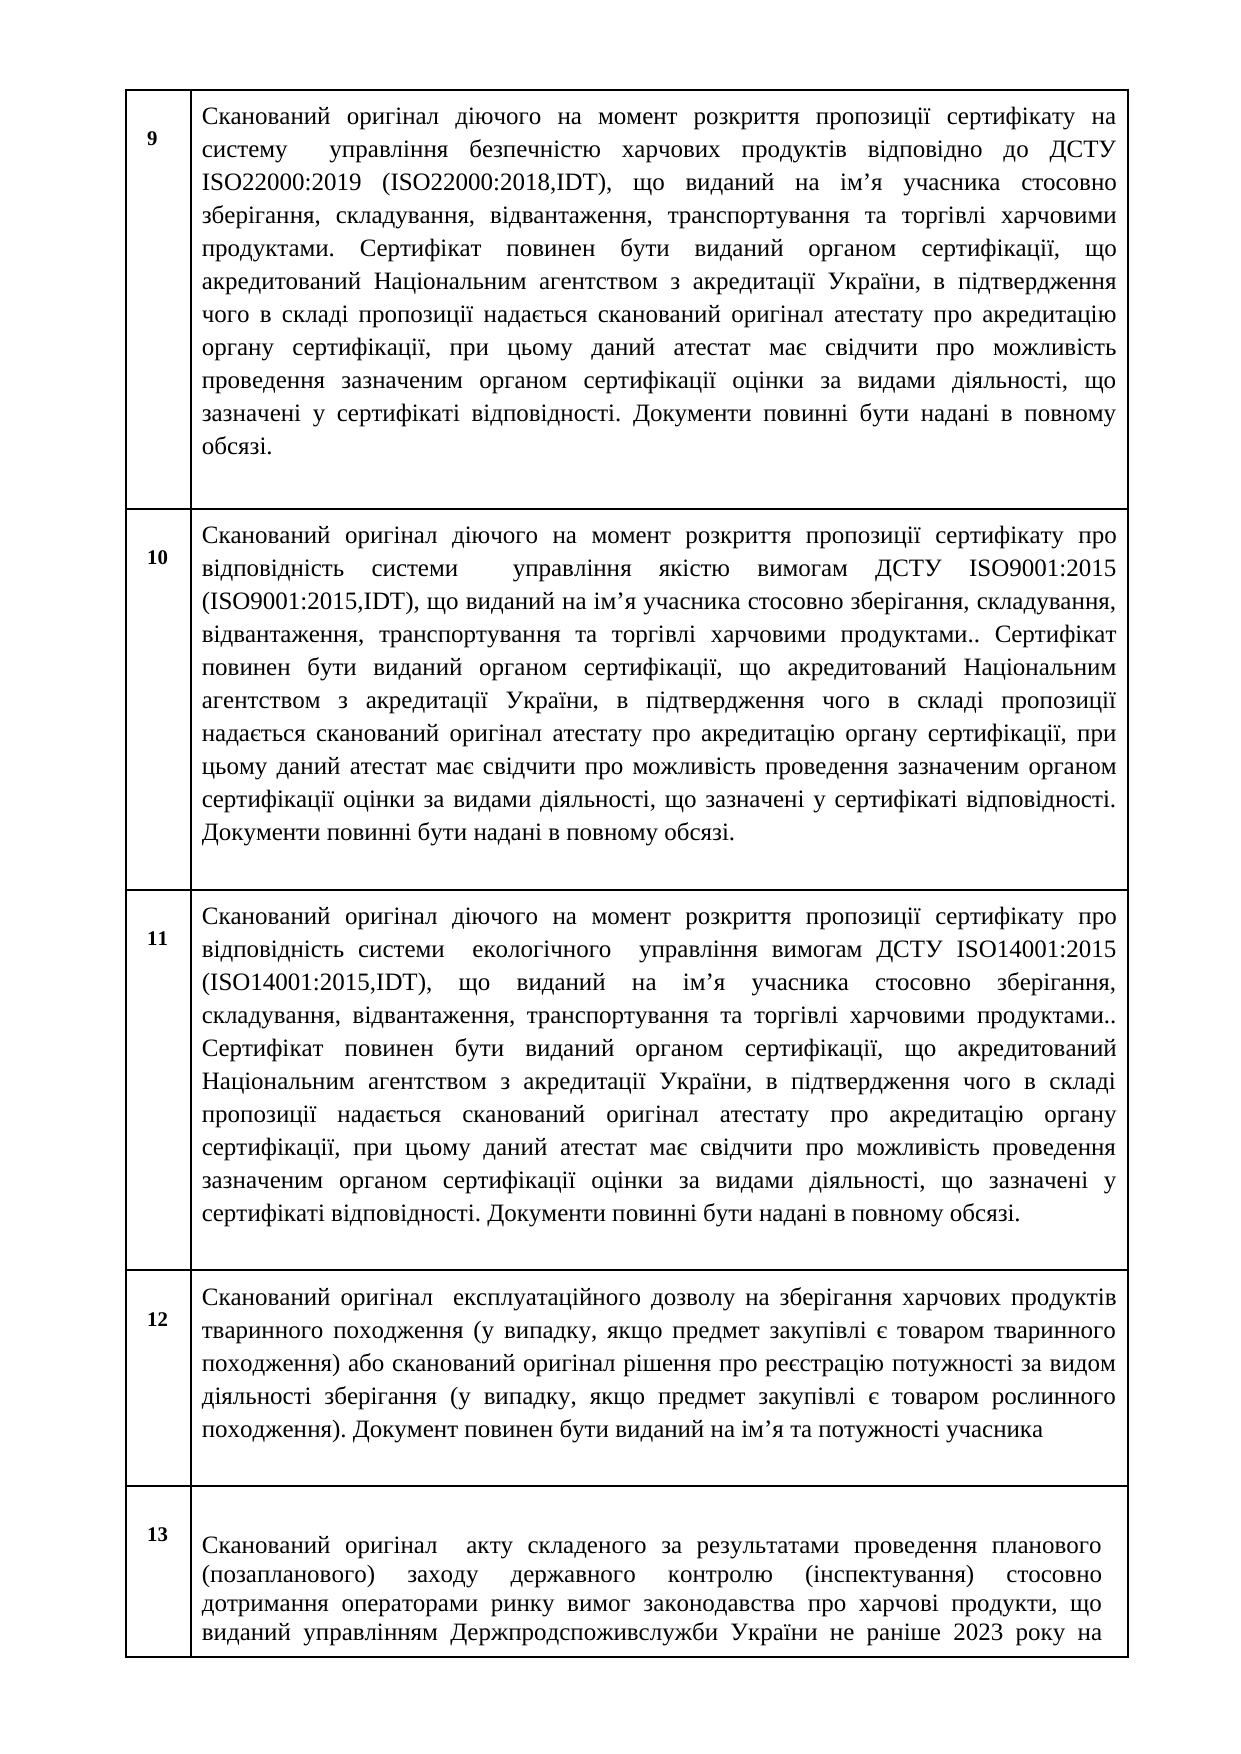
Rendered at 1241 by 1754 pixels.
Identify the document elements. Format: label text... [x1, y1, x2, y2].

table_cell 10 [127, 510, 190, 888]
table_cell Сканований оригінал діючого на момент розкриття пропозиції сертифікату про відповідність системи управління якістю вимогам ДСТУ ISO9001:2015 (ISO9001:2015,IDT), що виданий на ім’я учасника стосовно зберігання, складування, відвантаження, транспортування та торгівлі харчовими продуктами.. Сертифікат повинен бути виданий органом сертифікації, що акредитований Національним агентством з акредитації України, в підтвердження чого в складі пропозиції надається сканований оригінал атестату про акредитацію органу сертифікації, при цьому даний атестат має свідчити про можливість проведення зазначеним органом сертифікації оцінки за видами діяльності, що зазначені у сертифікаті відповідності. Документи повинні бути надані в повному обсязі. [192, 510, 1127, 888]
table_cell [192, 1487, 1127, 1656]
table_cell 11 [127, 891, 190, 1269]
table_cell 12 [127, 1271, 190, 1485]
table_cell 9 [127, 91, 190, 508]
table_cell Сканований оригінал діючого на момент розкриття пропозиції сертифікату на систему управління безпечністю харчових продуктів відповідно до ДСТУ ISO22000:2019 (ISO22000:2018,IDT), що виданий на ім’я учасника стосовно зберігання, складування, відвантаження, транспортування та торгівлі харчовими продуктами. Сертифікат повинен бути виданий органом сертифікації, що акредитований Національним агентством з акредитації України, в підтвердження чого в складі пропозиції надається сканований оригінал атестату про акредитацію органу сертифікації, при цьому даний атестат має свідчити про можливість проведення зазначеним органом сертифікації оцінки за видами діяльності, що зазначені у сертифікаті відповідності. Документи повинні бути надані в повному обсязі. [192, 91, 1127, 508]
table_cell Сканований оригінал експлуатаційного дозволу на зберігання харчових продуктів тваринного походження (у випадку, якщо предмет закупівлі є товаром тваринного походження) або сканований оригінал рішення про реєстрацію потужності за видом діяльності зберігання (у випадку, якщо предмет закупівлі є товаром рослинного походження). Документ повинен бути виданий на ім’я та потужності учасника [192, 1271, 1127, 1485]
table_cell Сканований оригінал діючого на момент розкриття пропозиції сертифікату про відповідність системи екологічного управління вимогам ДСТУ ISO14001:2015 (ISO14001:2015,IDT), що виданий на ім’я учасника стосовно зберігання, складування, відвантаження, транспортування та торгівлі харчовими продуктами.. Сертифікат повинен бути виданий органом сертифікації, що акредитований Національним агентством з акредитації України, в підтвердження чого в складі пропозиції надається сканований оригінал атестату про акредитацію органу сертифікації, при цьому даний атестат має свідчити про можливість проведення зазначеним органом сертифікації оцінки за видами діяльності, що зазначені у сертифікаті відповідності. Документи повинні бути надані в повному обсязі. [192, 891, 1127, 1269]
table_cell 13 [127, 1487, 190, 1656]
